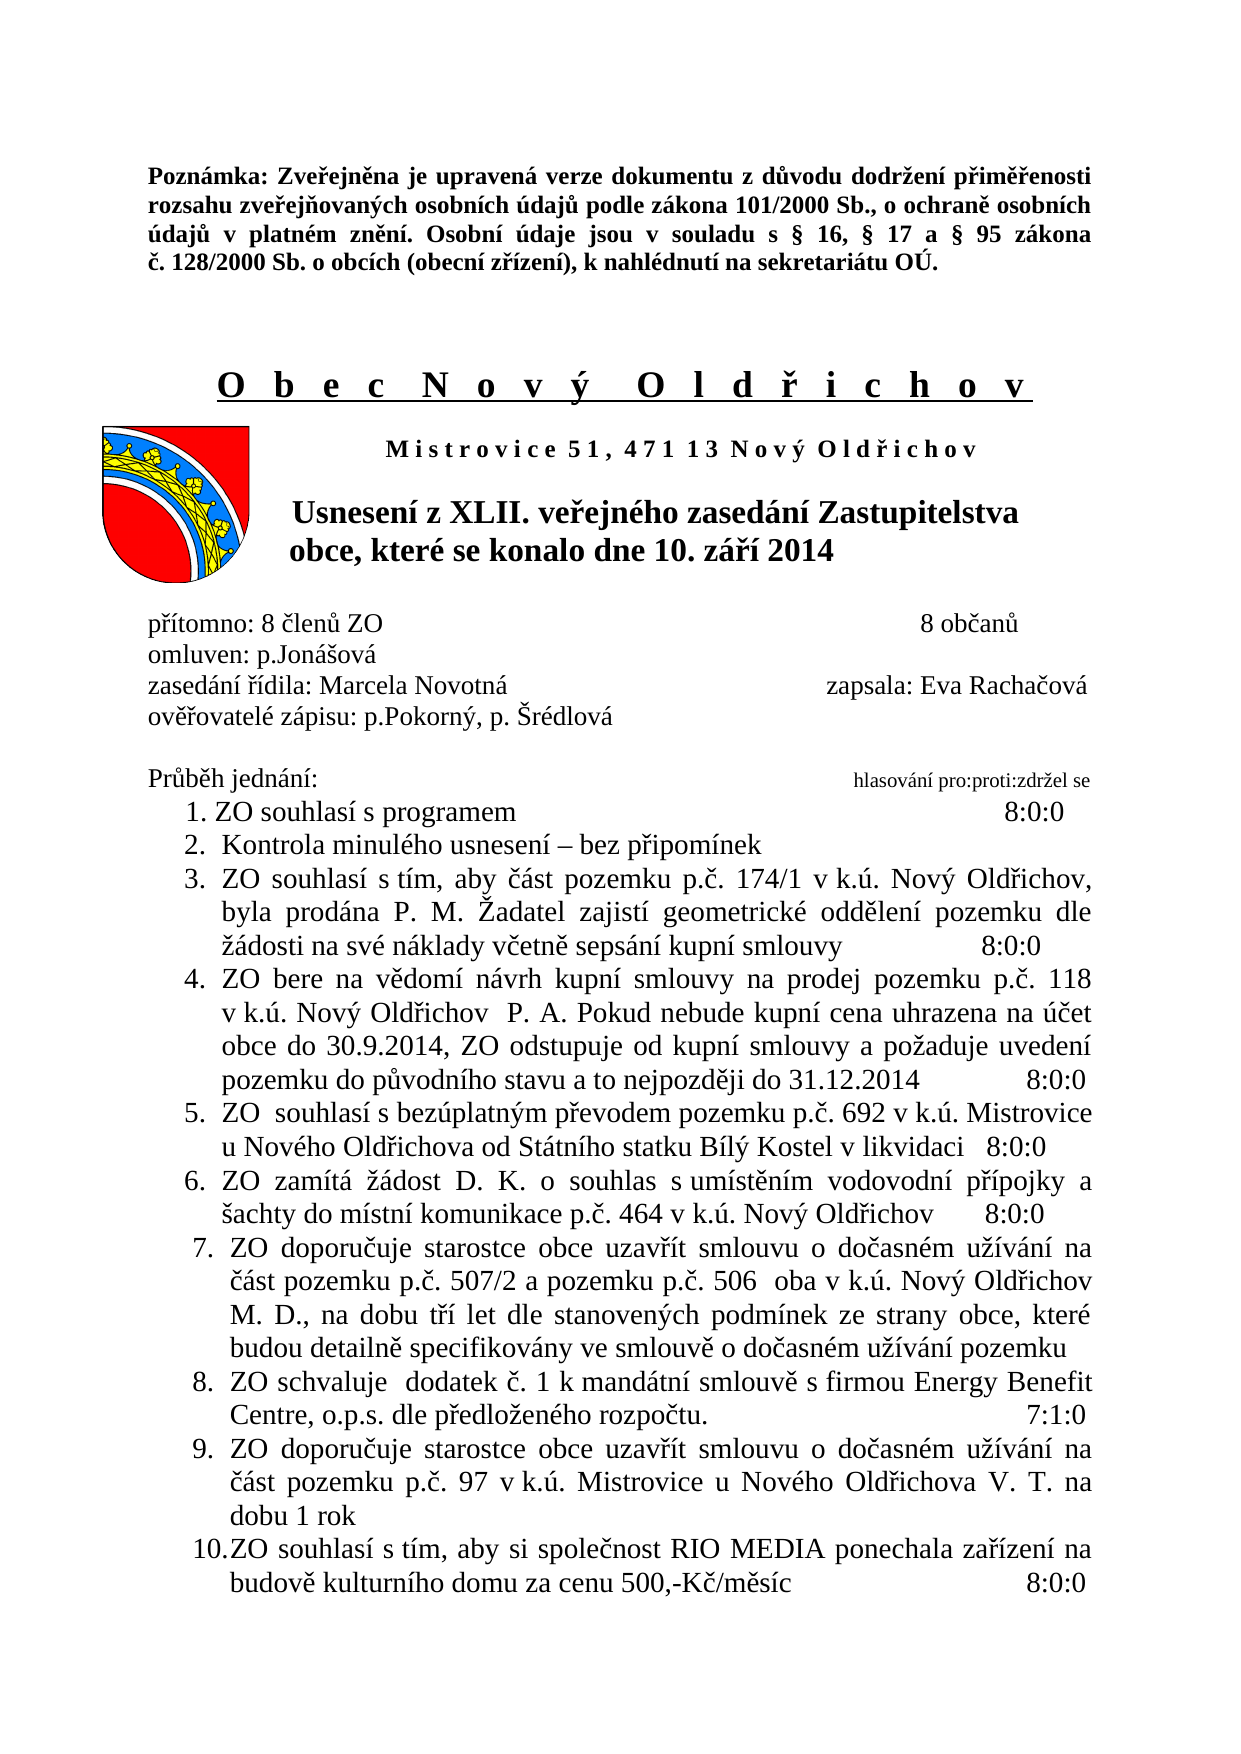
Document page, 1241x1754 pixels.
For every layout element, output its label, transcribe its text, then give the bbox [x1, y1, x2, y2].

list ZO zamítá žádost D. K. o souhlas s umístěním vodovodní přípojky a šachty do místní komunikace p.č. 464 v k.ú. Nový Oldřichov 8:0:0 [184, 1163, 1093, 1230]
subtitle Usnesení z XLII. veřejného zasedání Zastupitelstva obce, které se konalo dne 10. září 2014 [223, 492, 1093, 568]
text zasedání řídila: Marcela Novotná zapsala: Eva Rachačová [148, 669, 1093, 700]
text Poznámka: Zveřejněna je upravená verze dokumentu z důvodu dodržení přiměřenosti rozsahu zveřejňovaných osobních údajů podle zákona 101/2000 Sb., o ochraně osobních údajů v platném znění. Osobní údaje jsou v souladu s § 16, § § 95 zákona č. 128/2000 Sb. o obcích (obecní zřízení), k nahlédnutí na sekretariátu OÚ. [148, 161, 1093, 276]
text přítomno: 8 členů ZO 8 občanů [148, 607, 1093, 638]
list ZO souhlasí s bezúplatným převodem pozemku p.č. 692 v k.ú. Mistrovice u Nového Oldřichova od Státního statku Bílý Kostel v likvidaci 8:0:0 [184, 1096, 1093, 1163]
text 1. ZO souhlasí s programem 8:0:0 [185, 794, 1093, 827]
list ZO souhlasí s tím, aby si společnost RIO MEDIA ponechala zařízení na budově kulturního domu za cenu 500,-Kč/měsíc 8:0:0 [192, 1532, 1093, 1599]
list ZO doporučuje starostce obce uzavřít smlouvu o dočasném užívání na část pozemku p.č. 97 v k.ú. Mistrovice u Nového Oldřichova V. T. na dobu 1 rok [192, 1431, 1093, 1532]
list ZO souhlasí s tím, aby část pozemku p.č. 174/1 v k.ú. Nový Oldřichov, byla prodána P. M. Žadatel zajistí geometrické oddělení pozemku dle žádosti na své náklady včetně sepsání kupní smlouvy 8:0:0 [184, 861, 1093, 961]
text ověřovatelé zápisu: p.Pokorný, p. Šrédlová [148, 700, 1093, 731]
title O b e c N o v ý O l d ř i c h o v [148, 362, 1093, 406]
text M i s t r o v i c e 5 1 , 4 7 1 1 3 N o v ý O l d ř i c h o v [250, 434, 1093, 463]
text omluven: p.Jonášová [148, 638, 1093, 669]
list ZO doporučuje starostce obce uzavřít smlouvu o dočasném užívání na část pozemku p.č. 507/2 a pozemku p.č. 506 oba v k.ú. Nový Oldřichov M. D., na dobu tří let dle stanovených podmínek ze strany obce, které budou detailně specifikovány ve smlouvě o dočasném užívání pozemku [192, 1230, 1093, 1364]
list Kontrola minulého usnesení – bez připomínek [184, 827, 1093, 861]
list ZO schvaluje dodatek č. 1 k mandátní smlouvě s firmou Energy Benefit Centre, o.p.s. dle předloženého rozpočtu. 7:1:0 [192, 1364, 1093, 1431]
list ZO bere na vědomí návrh kupní smlouvy na prodej pozemku p.č. 118 v k.ú. Nový Oldřichov P. A. Pokud nebude kupní cena uhrazena na účet obce do 30.9.2014, ZO odstupuje od kupní smlouvy a požaduje uvedení pozemku do původního stavu a to nejpozději do 31.12.2014 8:0:0 [184, 961, 1093, 1096]
text Průběh jednání: hlasování pro:proti:zdržel se [148, 763, 1093, 794]
